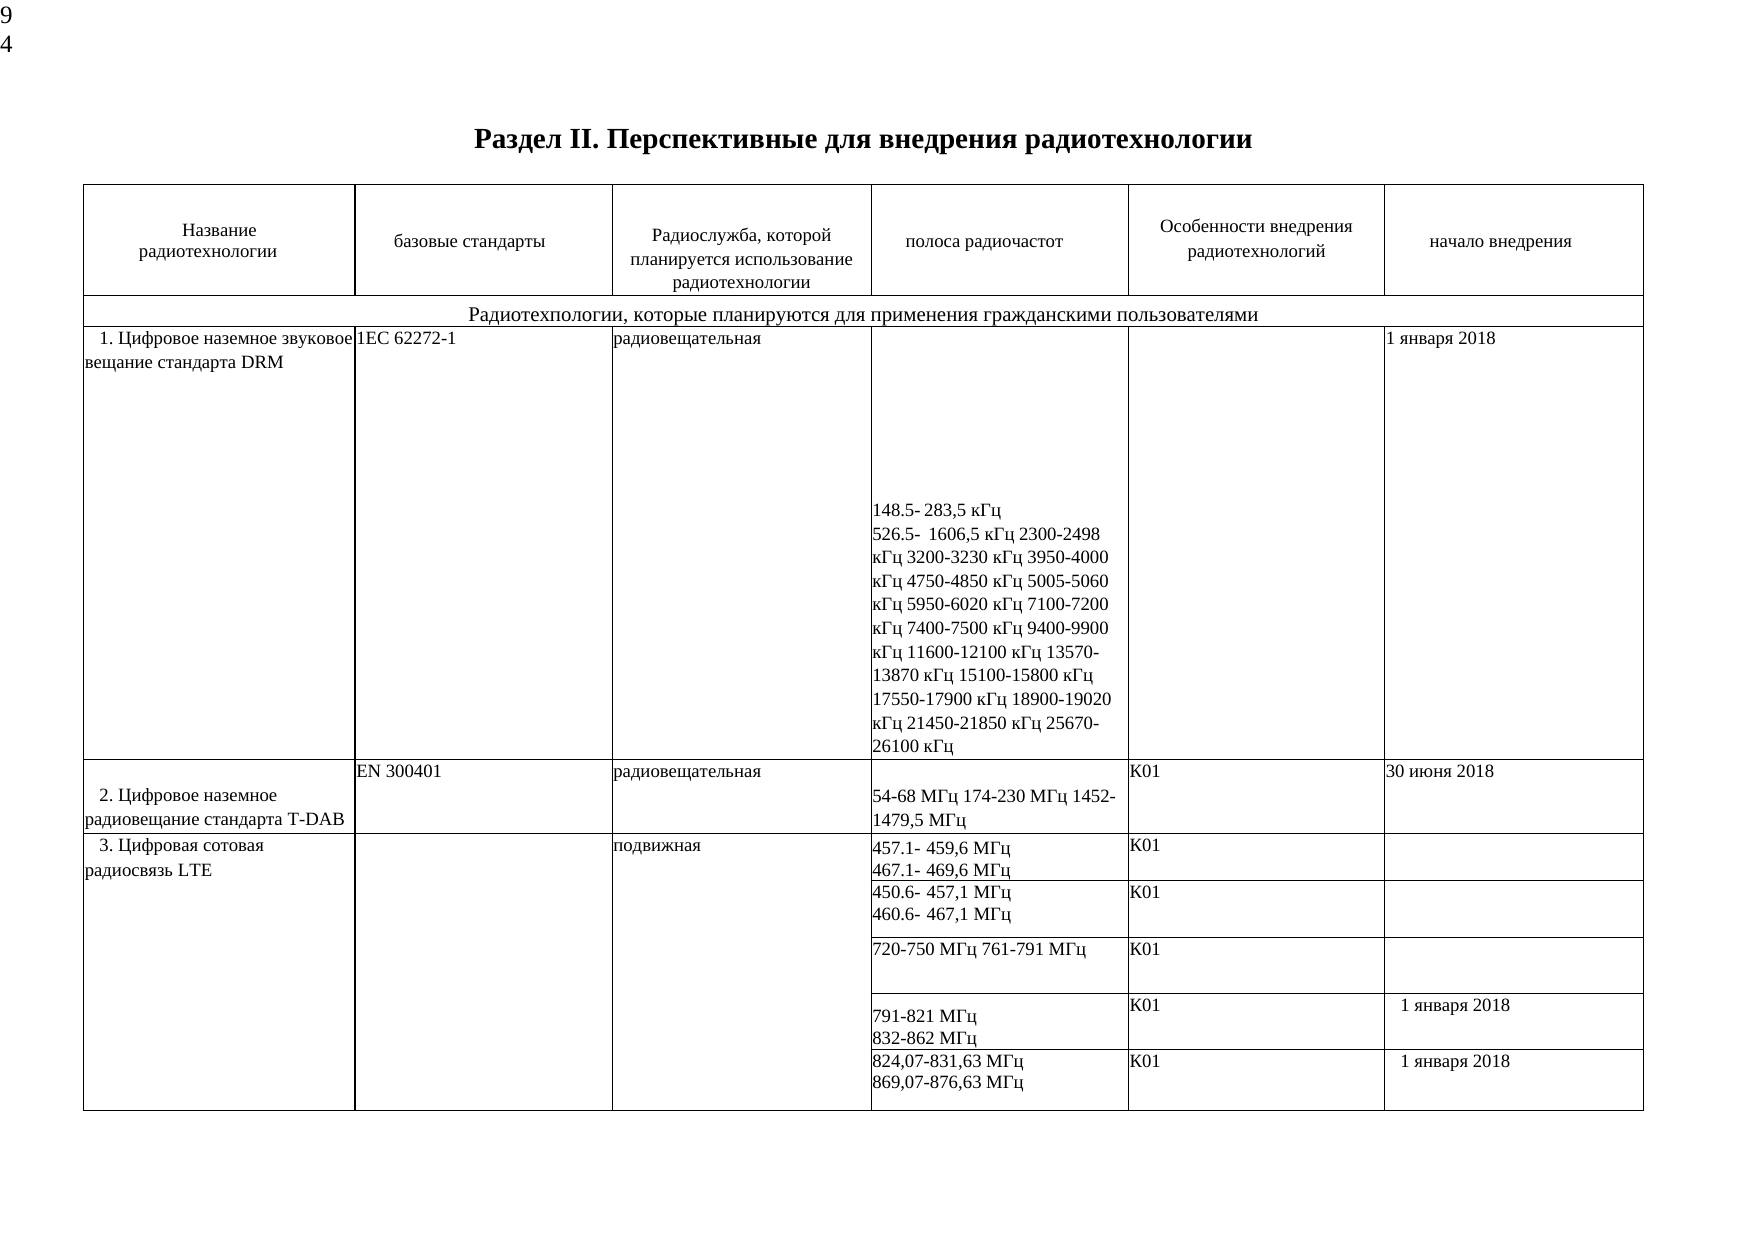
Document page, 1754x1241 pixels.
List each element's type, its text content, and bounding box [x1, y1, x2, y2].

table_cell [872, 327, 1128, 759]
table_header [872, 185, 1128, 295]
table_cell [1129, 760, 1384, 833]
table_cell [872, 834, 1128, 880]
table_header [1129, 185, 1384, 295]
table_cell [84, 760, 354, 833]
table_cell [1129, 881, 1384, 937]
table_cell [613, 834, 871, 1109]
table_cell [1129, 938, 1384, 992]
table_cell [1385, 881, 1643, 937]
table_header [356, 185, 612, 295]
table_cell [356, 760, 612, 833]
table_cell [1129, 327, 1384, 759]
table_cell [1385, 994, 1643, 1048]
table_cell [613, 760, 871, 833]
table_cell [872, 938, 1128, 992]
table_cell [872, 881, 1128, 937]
text Раздел II. Перспективные для внедрения радиотехнологии [37, 122, 1690, 155]
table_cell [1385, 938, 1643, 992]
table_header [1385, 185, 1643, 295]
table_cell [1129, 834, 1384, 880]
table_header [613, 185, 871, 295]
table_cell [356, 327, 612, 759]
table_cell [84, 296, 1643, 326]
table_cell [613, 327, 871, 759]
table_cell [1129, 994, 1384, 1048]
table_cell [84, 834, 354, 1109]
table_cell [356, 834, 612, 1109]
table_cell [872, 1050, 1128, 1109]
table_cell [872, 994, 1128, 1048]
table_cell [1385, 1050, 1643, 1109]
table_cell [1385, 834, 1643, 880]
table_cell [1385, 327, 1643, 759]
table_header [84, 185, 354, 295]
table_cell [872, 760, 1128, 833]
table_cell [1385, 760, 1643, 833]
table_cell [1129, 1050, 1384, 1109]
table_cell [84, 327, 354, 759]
